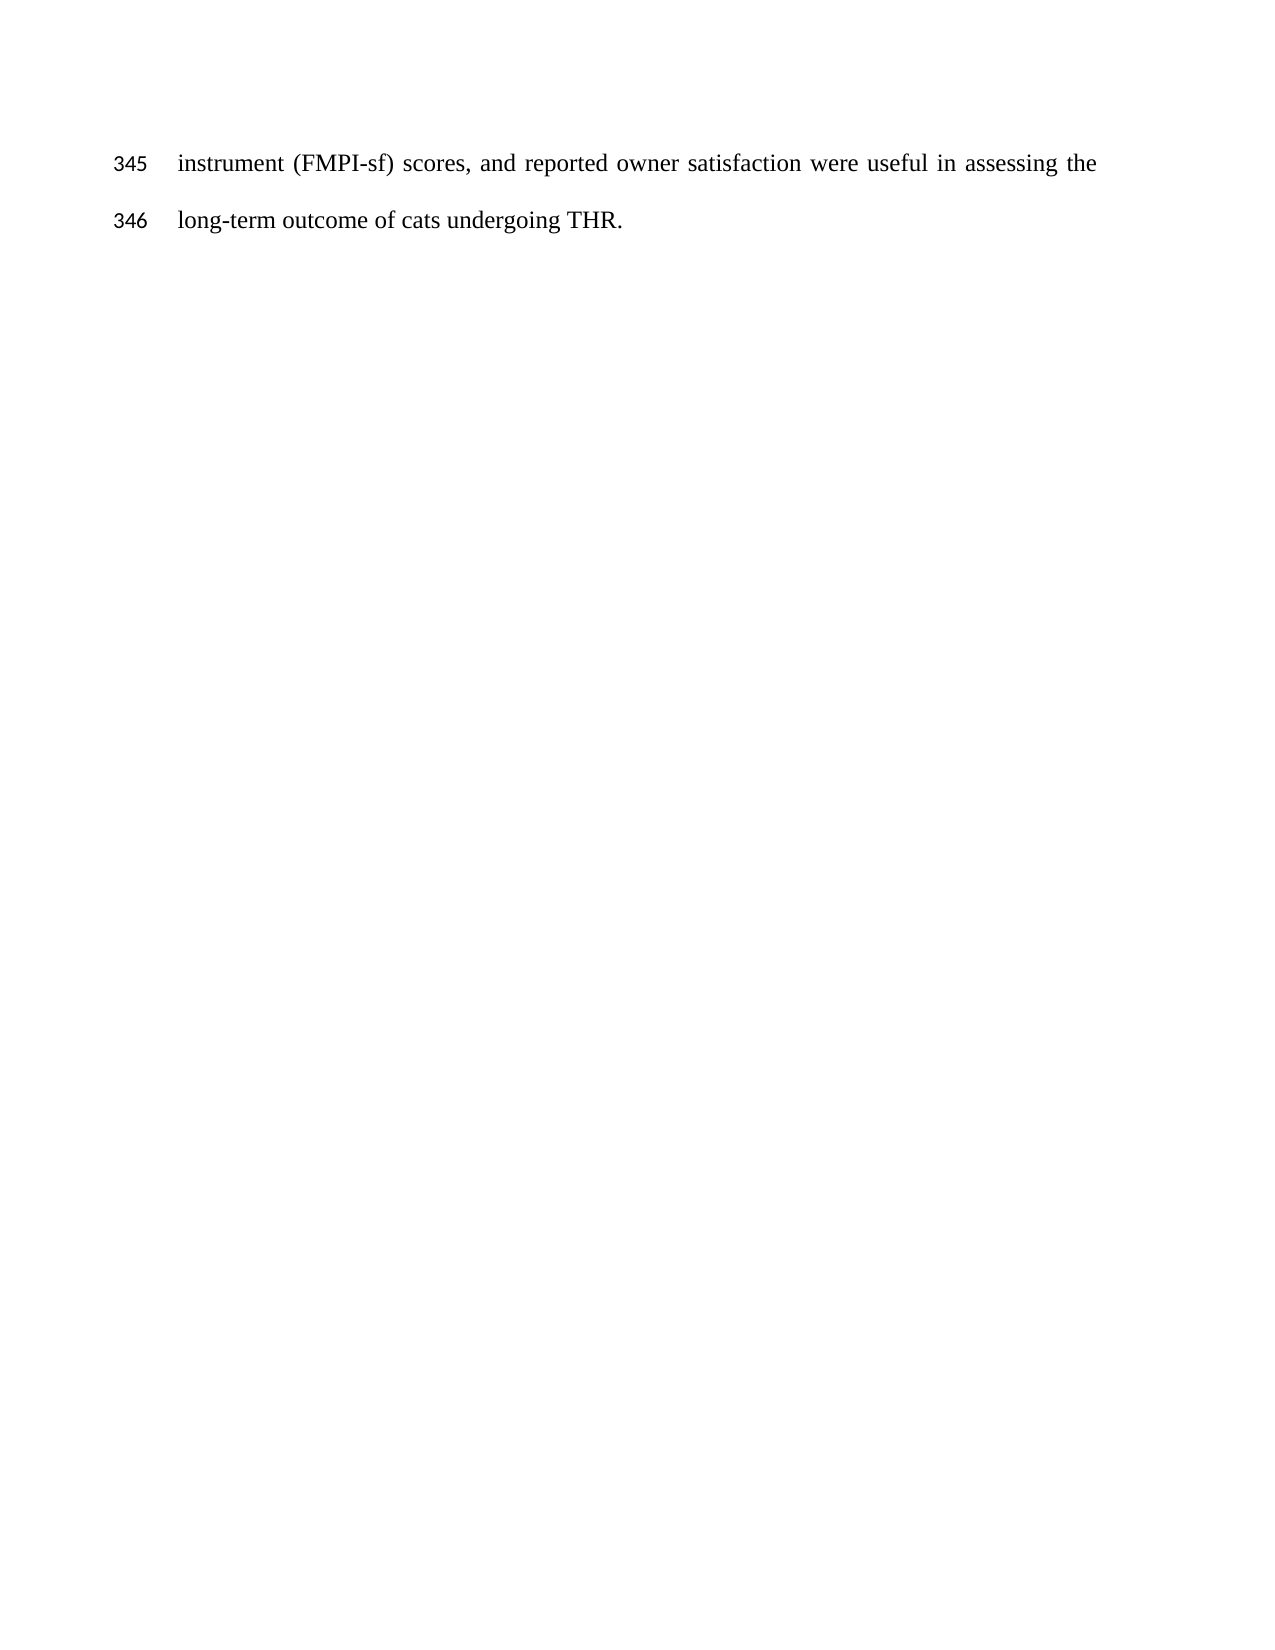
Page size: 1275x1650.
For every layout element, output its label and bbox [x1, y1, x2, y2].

text [177, 148, 1098, 234]
